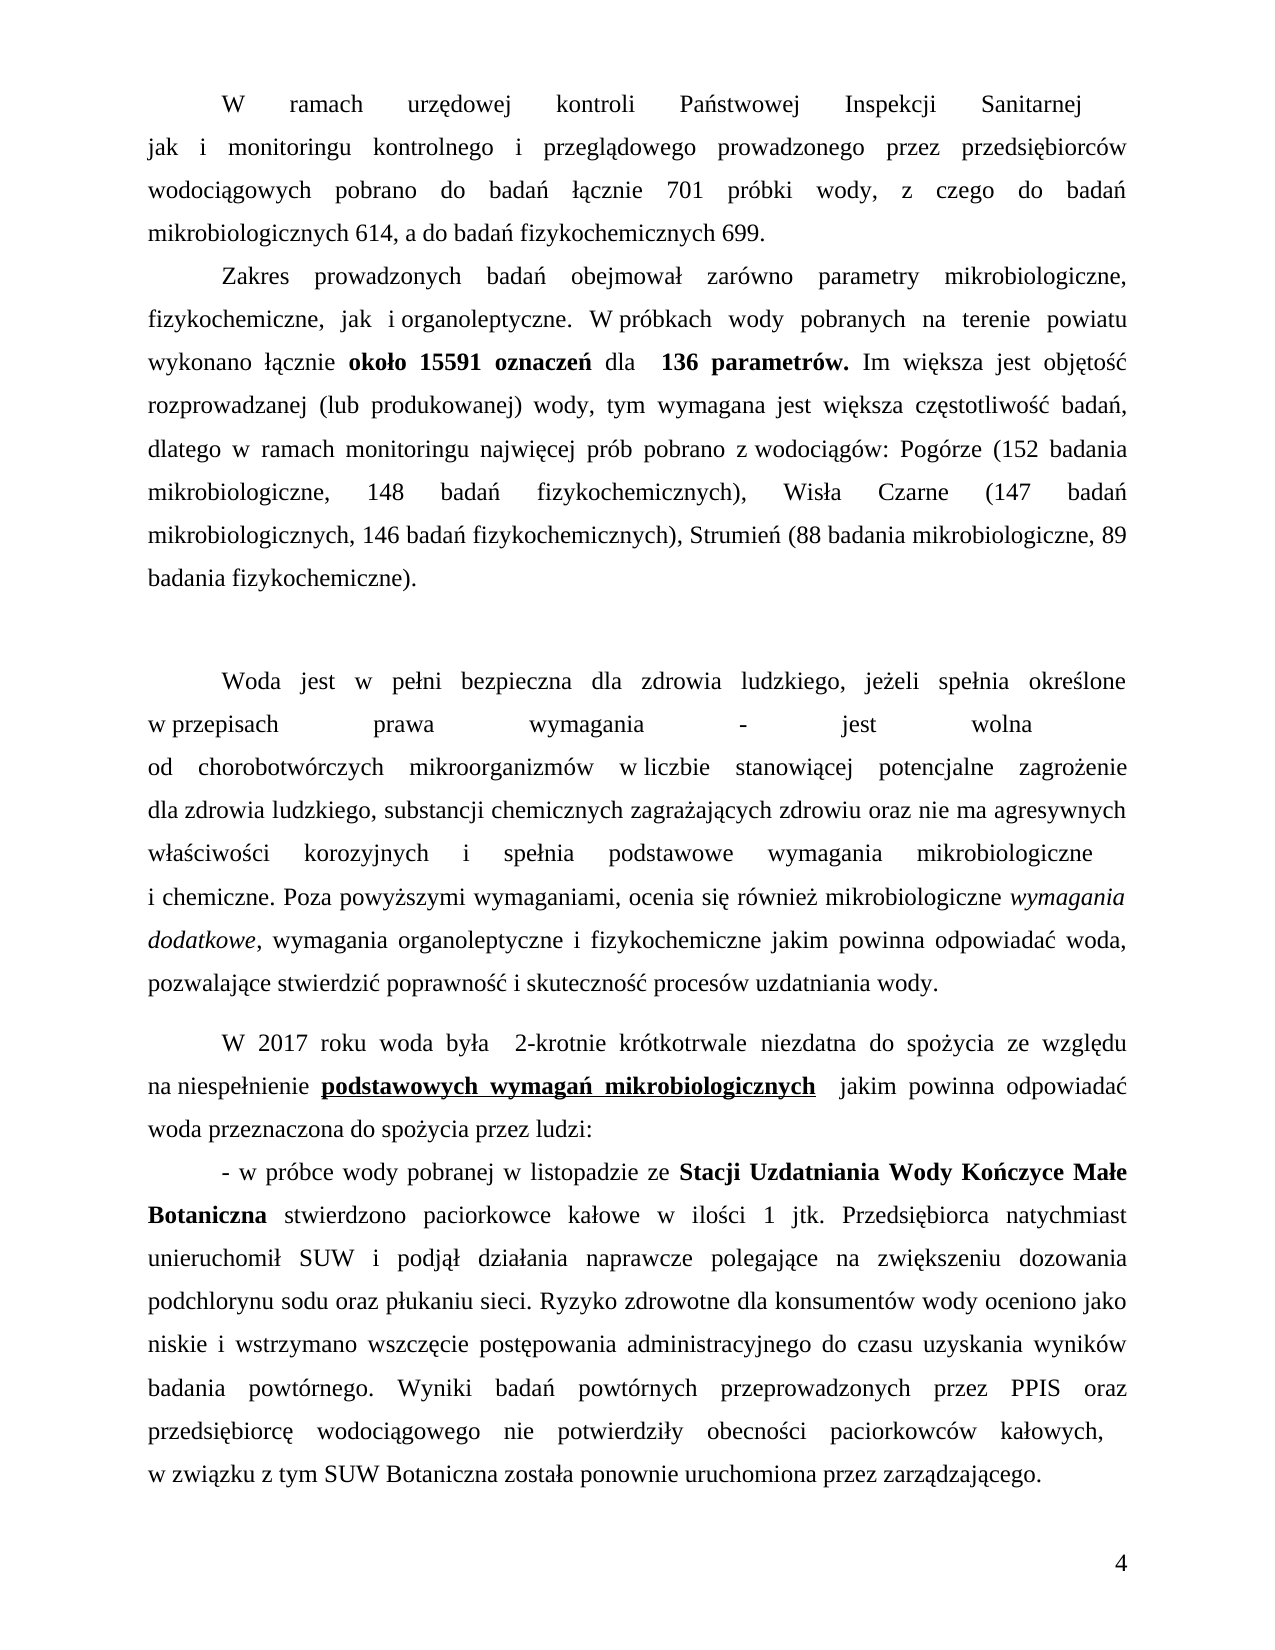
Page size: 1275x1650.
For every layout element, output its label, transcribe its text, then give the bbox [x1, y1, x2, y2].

text - w próbce wody pobranej w listopadzie ze Stacji Uzdatniania Wody Kończyce Małe Botaniczna stwierdzono paciorkowce kałowe w ilości 1 jtk. Przedsiębiorca natychmiast unieruchomił SUW i podjął działania naprawcze polegające na zwiększeniu dozowania podchlorynu sodu oraz płukaniu sieci. Ryzyko zdrowotne dla konsumentów wody oceniono jako niskie i wstrzymano wszczęcie postępowania administracyjnego do czasu uzyskania wyników badania powtórnego. Wyniki badań powtórnych przeprowadzonych przez PPIS oraz przedsiębiorcę wodociągowego nie potwierdziły obecności paciorkowców kałowych, w związku z tym SUW Botaniczna została ponownie uruchomiona przez zarządzającego. [148, 1157, 1127, 1488]
text W 2017 roku woda była 2-krotnie krótkotrwale niezdatna do spożycia ze względu na niespełnienie podstawowych wymagań mikrobiologicznych jakim powinna odpowiadać woda przeznaczona do spożycia przez ludzi: [148, 1028, 1127, 1143]
text Woda jest w pełni bezpieczna dla zdrowia ludzkiego, jeżeli spełnia określone w przepisach prawa wymagania - jest wolna od chorobotwórczych mikroorganizmów w liczbie stanowiącej potencjalne zagrożenie dla zdrowia ludzkiego, substancji chemicznych zagrażających zdrowiu oraz nie ma agresywnych właściwości korozyjnych i spełnia podstawowe wymagania mikrobiologiczne i chemiczne. Poza powyższymi wymaganiami, ocenia się również mikrobiologiczne wymagania dodatkowe, wymagania organoleptyczne i fizykochemiczne jakim powinna odpowiadać woda, pozwalające stwierdzić poprawność i skuteczność procesów uzdatniania wody. [148, 666, 1127, 997]
text W ramach urzędowej kontroli Państwowej Inspekcji Sanitarnej jak i monitoringu kontrolnego i przeglądowego prowadzonego przez przedsiębiorców wodociągowych pobrano do badań łącznie 701 próbki wody, z czego do badań mikrobiologicznych 614, a do badań fizykochemicznych 699. [148, 89, 1127, 247]
text Zakres prowadzonych badań obejmował zarówno parametry mikrobiologiczne, fizykochemiczne, jak i organoleptyczne. W próbkach wody pobranych na terenie powiatu wykonano łącznie około 15591 oznaczeń dla 136 parametrów. Im większa jest objętość rozprowadzanej (lub produkowanej) wody, tym wymagana jest większa częstotliwość badań, dlatego w ramach monitoringu najwięcej prób pobrano z wodociągów: Pogórze (152 badania mikrobiologiczne, 148 badań fizykochemicznych), Wisła Czarne (147 badań mikrobiologicznych, 146 badań fizykochemicznych), Strumień (88 badania mikrobiologiczne, 89 badania fizykochemiczne). [148, 261, 1127, 592]
